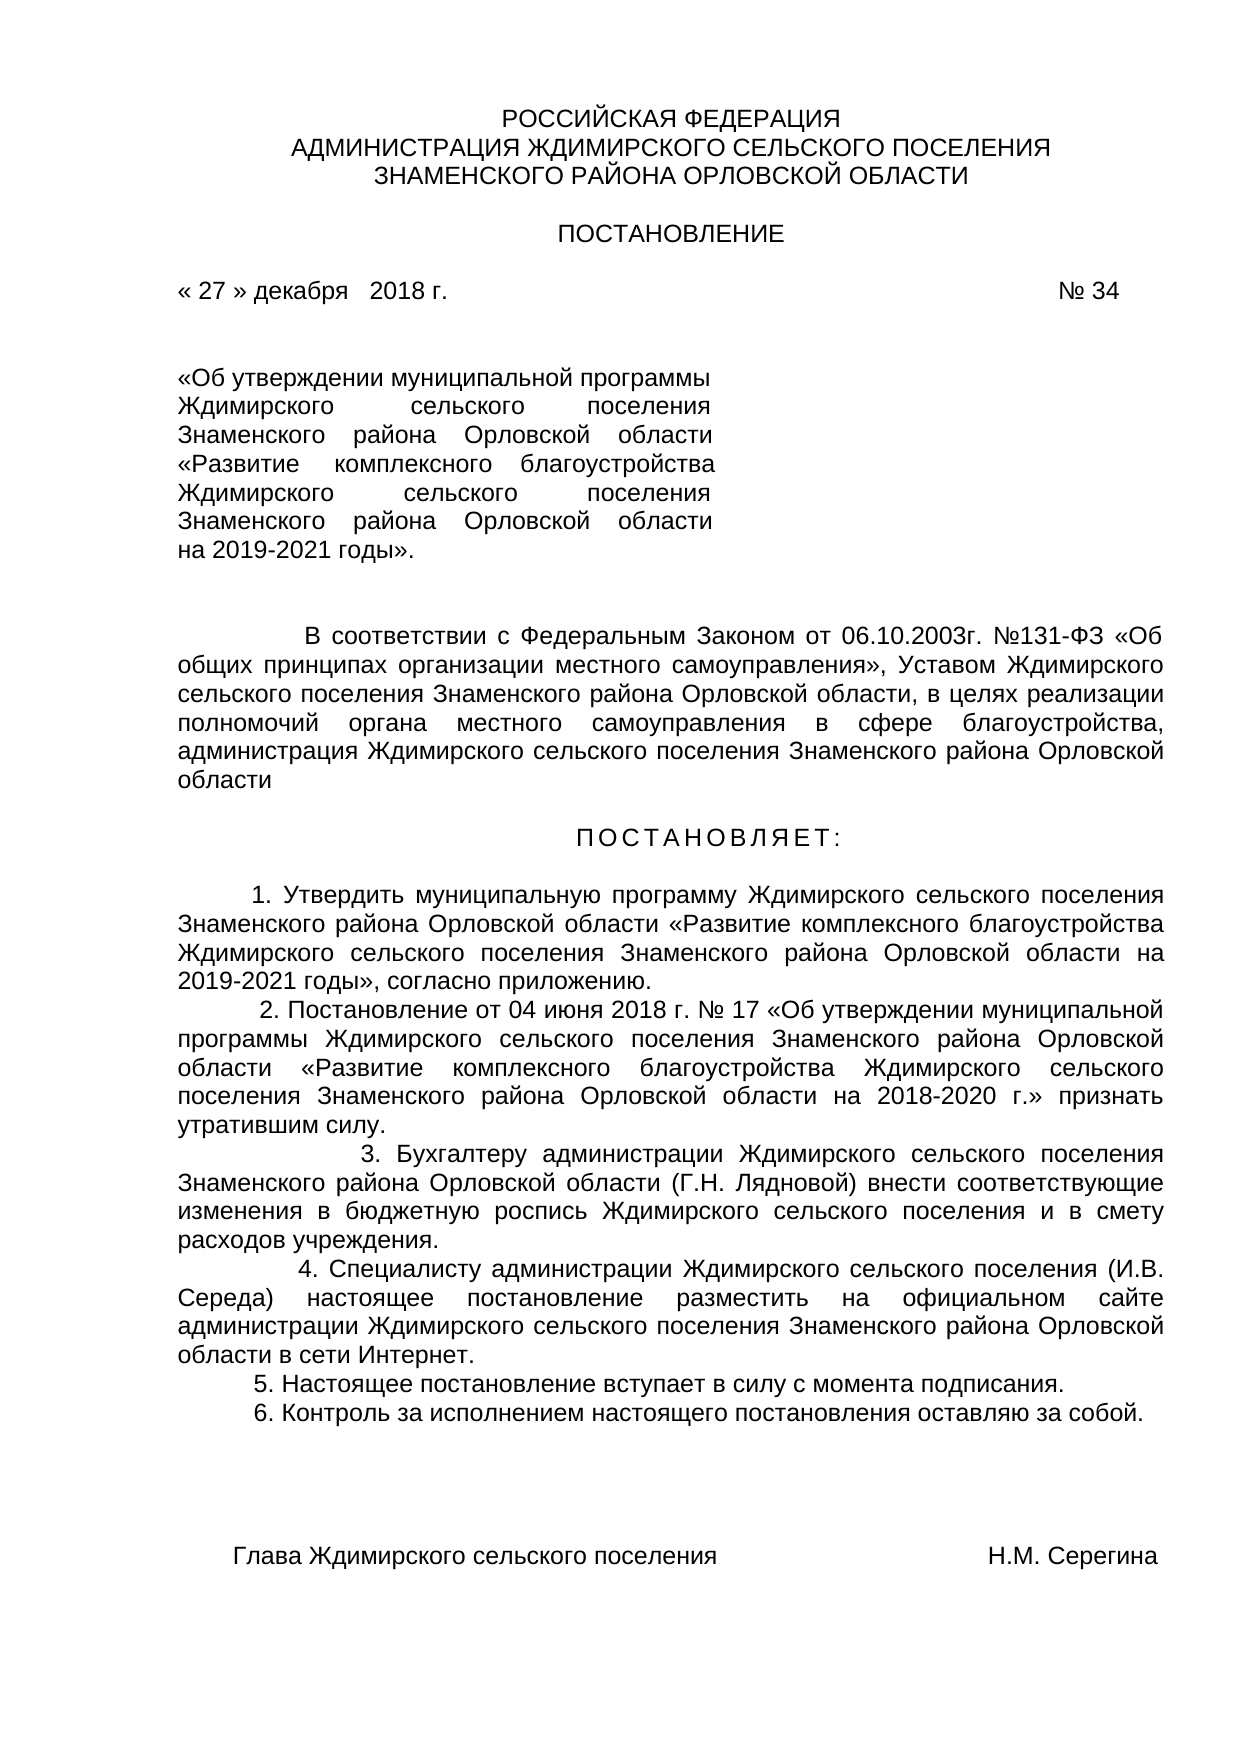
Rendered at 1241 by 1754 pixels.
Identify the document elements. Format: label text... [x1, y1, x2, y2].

text «Об утверждении муниципальной программы Ждимирского сельского поселения [177, 362, 1165, 420]
text на 2019-2021 годы». [177, 535, 1165, 564]
text 2. Постановление от 04 июня 2018 г. № 17 «Об утверждении муниципальной программы Ждимирского сельского поселения Знаменского района Орловской области «Развитие комплексного благоустройства Ждимирского сельского поселения Знаменского района Орловской области на 2018-2020 г.» признать утратившим силу. [177, 995, 1165, 1139]
text ЗНАМЕНСКОГО РАЙОНА ОРЛОВСКОЙ ОБЛАСТИ [177, 161, 1165, 190]
text ПОСТАНОВЛЕНИЕ [177, 219, 1165, 247]
text АДМИНИСТРАЦИЯ ЖДИМИРСКОГО СЕЛЬСКОГО ПОСЕЛЕНИЯ [177, 132, 1165, 161]
text 6. Контроль за исполнением настоящего постановления оставляю за собой. [177, 1397, 1165, 1426]
text В соответствии с Федеральным Законом от 06.10.2003г. №131-ФЗ «Об общих принципах организации местного самоуправления», Уставом Ждимирского сельского поселения Знаменского района Орловской области, в целях реализации полномочий органа местного самоуправления в сфере благоустройства, администрация Ждимирского сельского поселения Знаменского района Орловской области [177, 621, 1165, 794]
text Знаменского района Орловской области [177, 420, 1165, 449]
text « 27 » декабря 2018 г. № 34 [177, 276, 1165, 305]
text 1. Утвердить муниципальную программу Ждимирского сельского поселения Знаменского района Орловской области «Развитие комплексного благоустройства Ждимирского сельского поселения Знаменского района Орловской области на 2019-2021 годы», согласно приложению. [177, 880, 1165, 995]
text Ждимирского сельского поселения [177, 477, 1165, 506]
text Глава Ждимирского сельского поселения Н.М. Серегина [177, 1541, 1165, 1570]
text 3. Бухгалтеру администрации Ждимирского сельского поселения Знаменского района Орловской области (Г.Н. Лядновой) внести соответствующие изменения в бюджетную роспись Ждимирского сельского поселения и в смету расходов учреждения. [177, 1139, 1165, 1254]
text Знаменского района Орловской области [177, 506, 1165, 535]
text РОССИЙСКАЯ ФЕДЕРАЦИЯ [177, 104, 1165, 132]
text ПОСТАНОВЛЯЕТ: [177, 822, 1165, 851]
text 4. Специалисту администрации Ждимирского сельского поселения (И.В. Середа) настоящее постановление разместить на официальном сайте администрации Ждимирского сельского поселения Знаменского района Орловской области в сети Интернет. [177, 1254, 1165, 1369]
text 5. Настоящее постановление вступает в силу с момента подписания. [177, 1369, 1165, 1397]
text «Развитие комплексного благоустройства [177, 449, 1165, 477]
